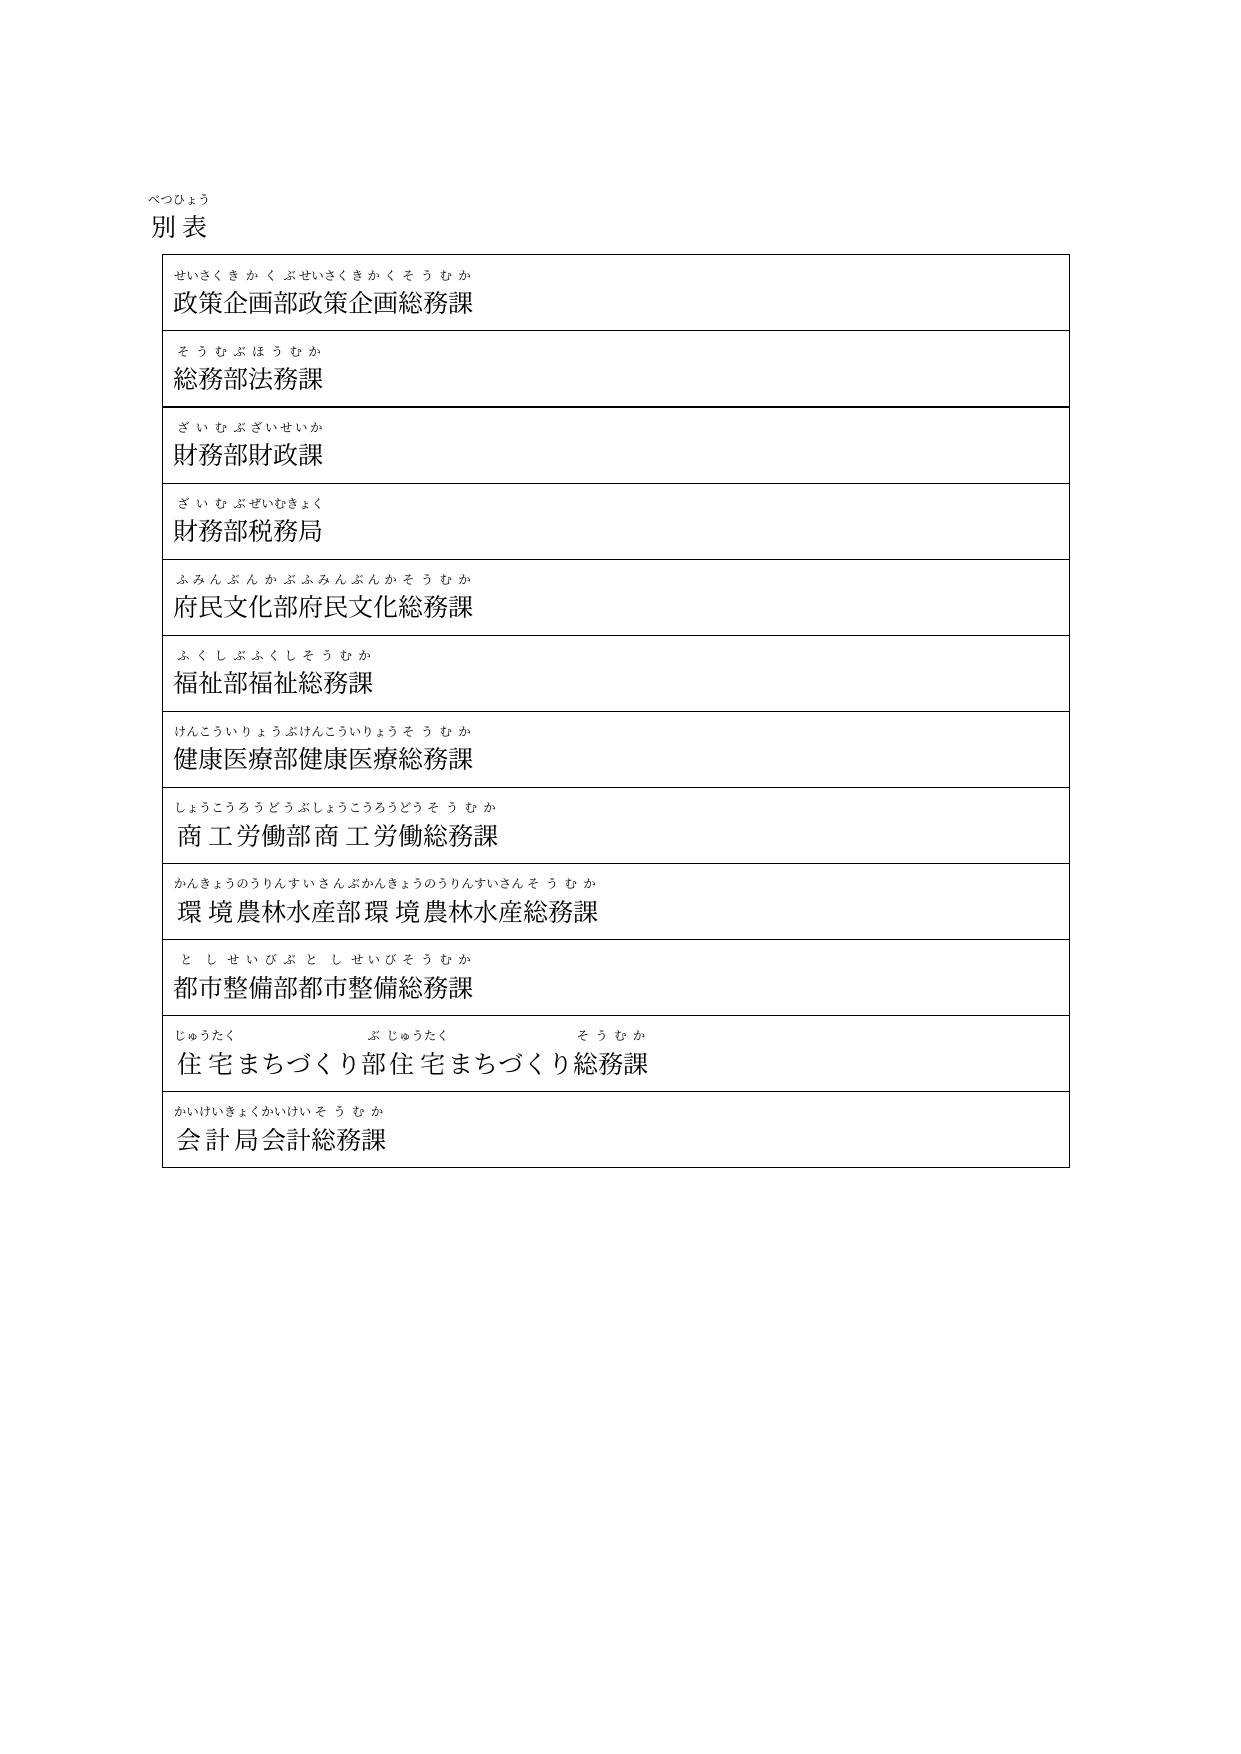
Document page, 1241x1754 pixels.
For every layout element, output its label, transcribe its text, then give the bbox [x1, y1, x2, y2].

table_cell [163, 484, 1069, 558]
table_cell [163, 864, 1069, 939]
table_cell [163, 408, 1069, 482]
table_cell [163, 636, 1069, 711]
table_header [163, 255, 1069, 330]
table_cell まちづくりまちづくり [163, 1016, 1069, 1091]
table_cell [163, 331, 1069, 406]
table_cell [163, 940, 1069, 1015]
table_cell [163, 712, 1069, 787]
table_cell [163, 560, 1069, 634]
table_cell [163, 1092, 1069, 1167]
table_cell [163, 788, 1069, 863]
